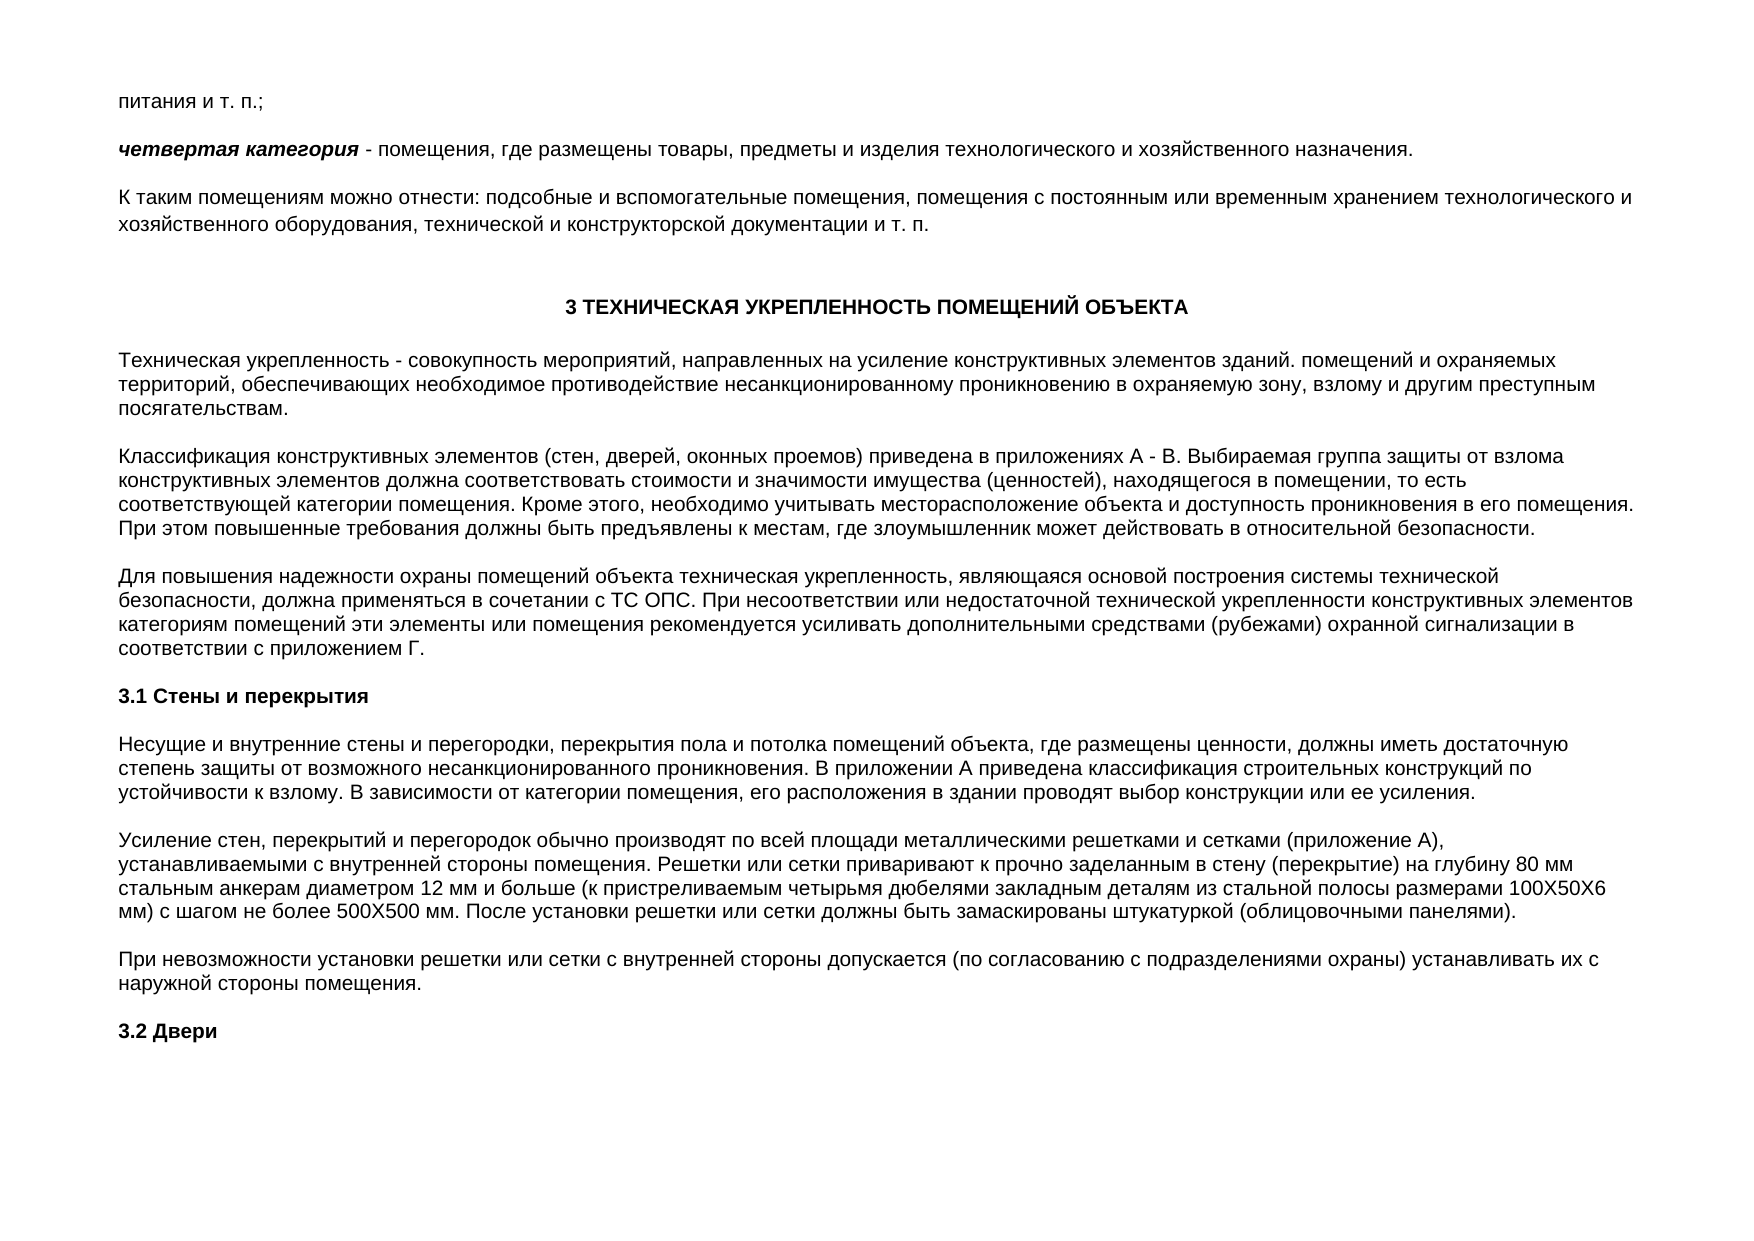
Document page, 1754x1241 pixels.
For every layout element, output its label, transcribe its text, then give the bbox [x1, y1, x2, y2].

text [118, 89, 1636, 237]
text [118, 348, 1636, 1043]
text 3 ТЕХНИЧЕСКАЯ УКРЕПЛЕННОСТЬ ПОМЕЩЕНИЙ ОБЪЕКТА [118, 295, 1636, 319]
